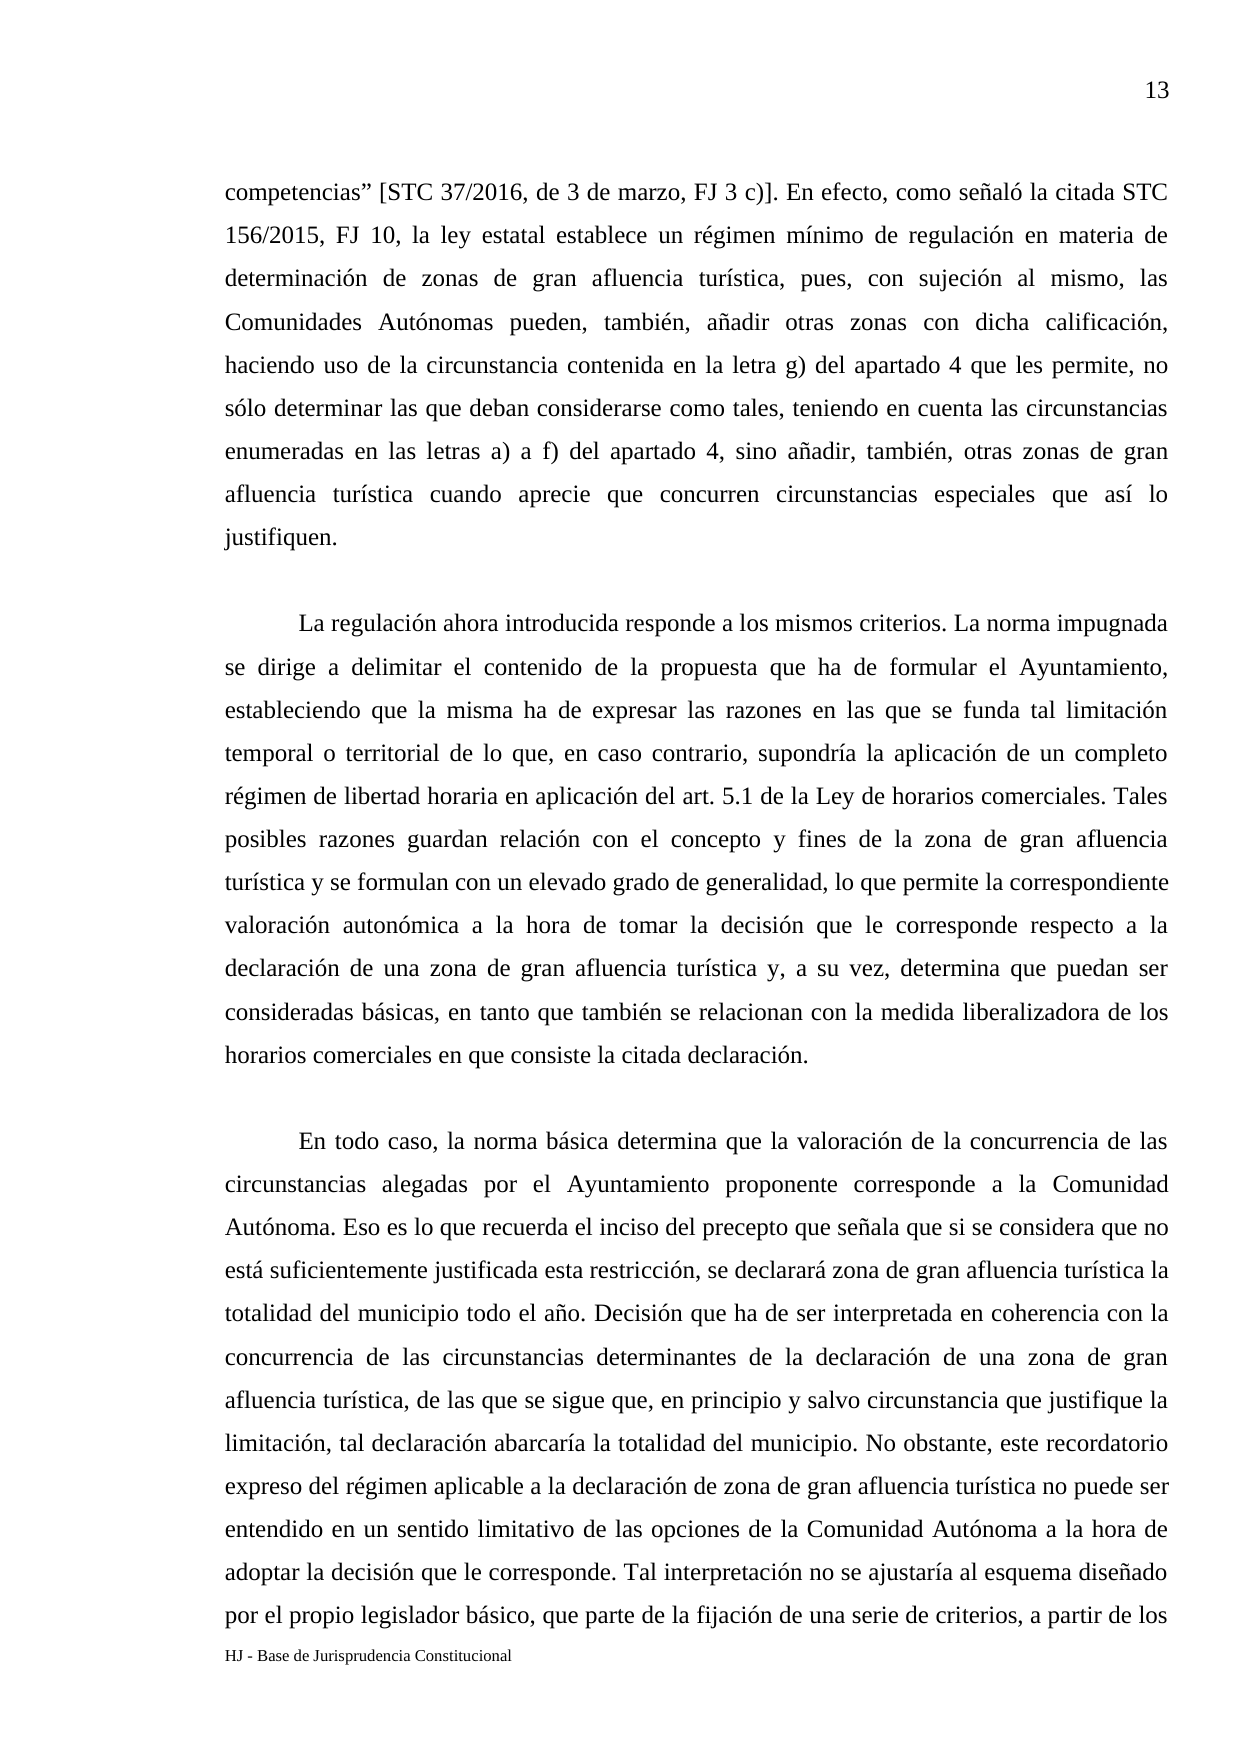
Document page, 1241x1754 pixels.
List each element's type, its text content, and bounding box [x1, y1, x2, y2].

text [224, 1126, 1169, 1629]
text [224, 177, 1169, 551]
text La regulación ahora introducida responde a los mismos criterios. La norma impugnada se dirige a delimitar el contenido de la propuesta que ha de formular el Ayuntamiento, estableciendo que la misma ha de expresar las razones en las que se funda tal limitación temporal o territorial de lo que, en caso contrario, supondría la aplicación de un completo régimen de libertad horaria en aplicación del art. 5.1 de la Ley de horarios comerciales. Tales posibles razones guardan relación con el concepto y fines de la zona de gran afluencia turística y se formulan con un elevado grado de generalidad, lo que permite la correspondiente valoración autonómica a la hora de tomar la decisión que le corresponde respecto a la declaración de una zona de gran afluencia turística y, a su vez, determina que puedan ser consideradas básicas, en tanto que también se relacionan con la medida liberalizadora de los horarios comerciales en que consiste la citada declaración. [224, 608, 1169, 1068]
